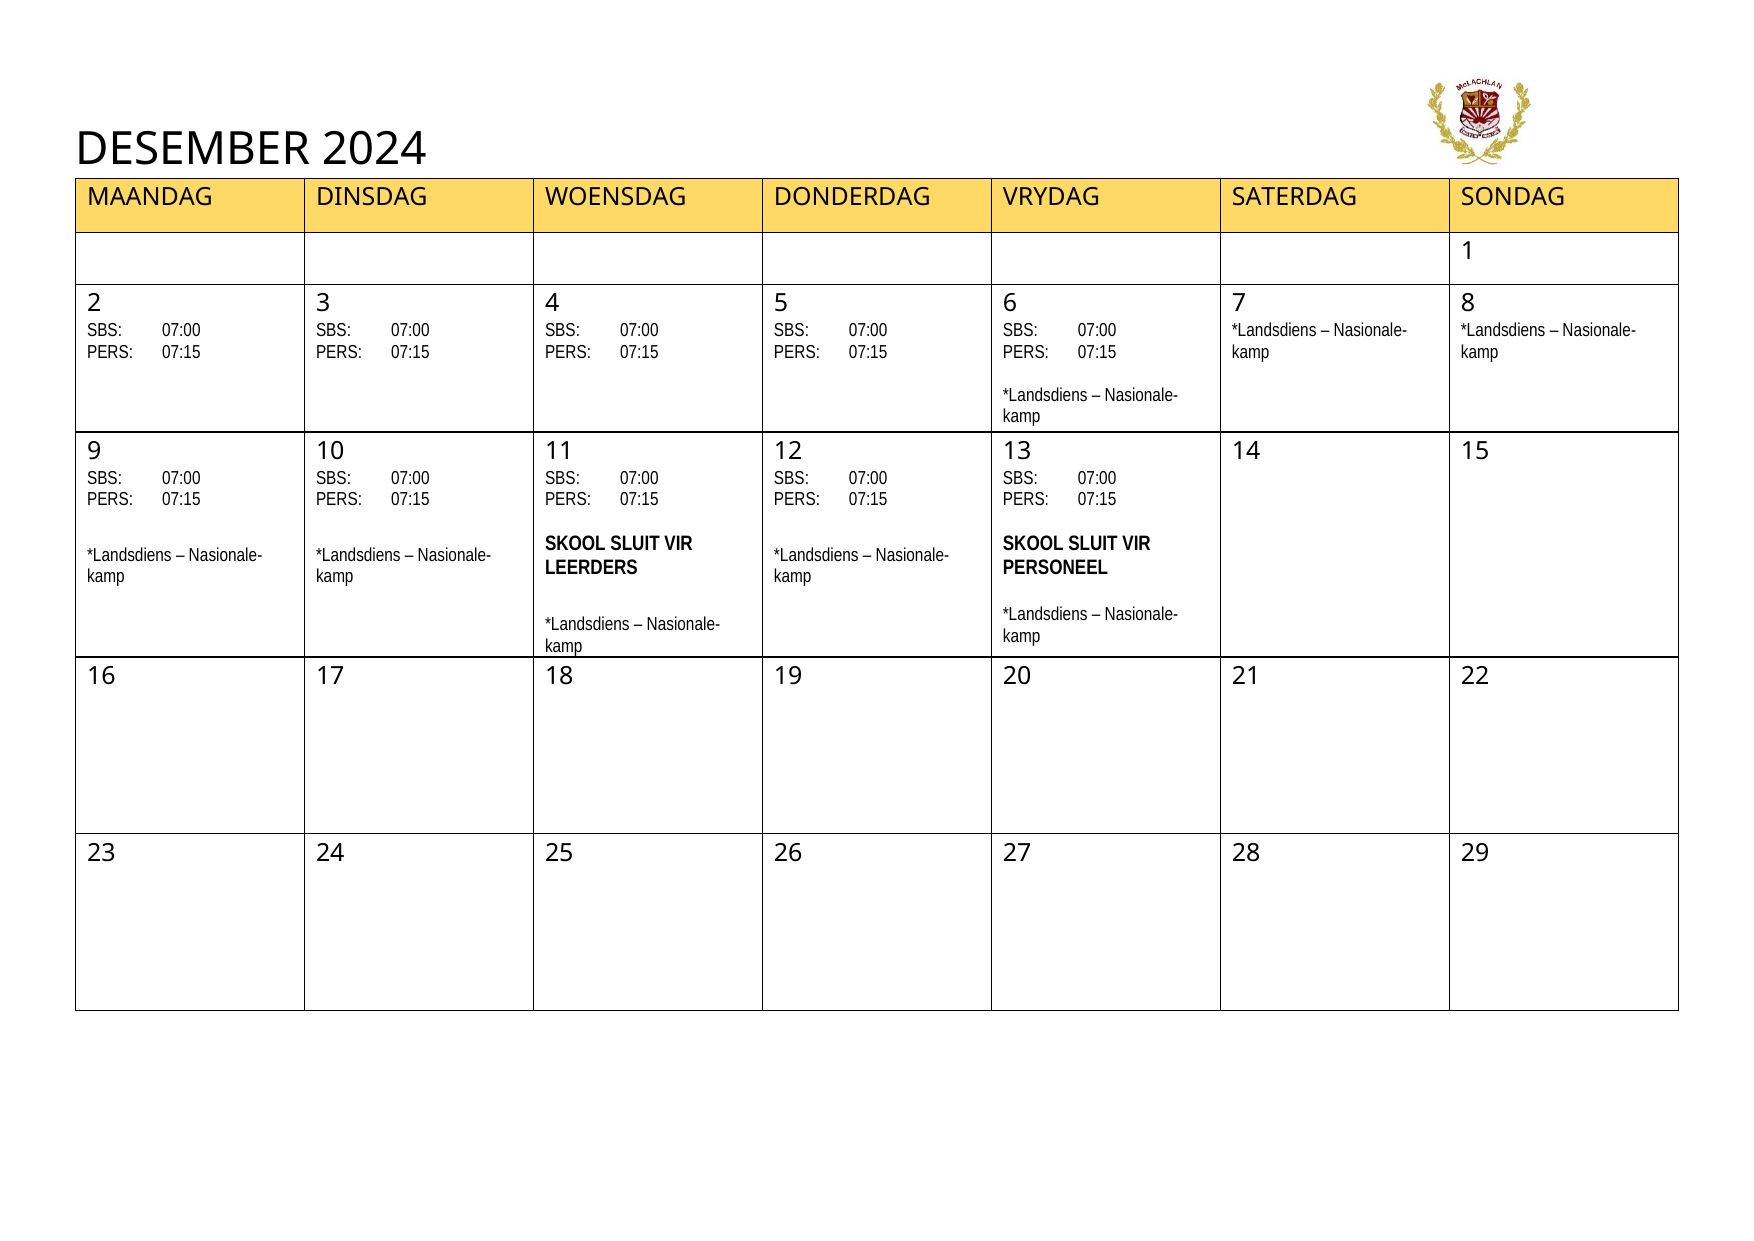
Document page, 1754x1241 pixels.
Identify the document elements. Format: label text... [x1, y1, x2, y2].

table_cell 20 [992, 658, 1220, 833]
table_cell [305, 233, 533, 284]
table_header DONDERDAG [763, 179, 991, 232]
table_cell [1221, 233, 1449, 284]
table_cell 19 [763, 658, 991, 833]
table_cell 12 SBS: 07:00 PERS: 07:15 *Landsdiens – Nasionale- kamp [763, 433, 991, 656]
table_cell 7 *Landsdiens – Nasionale- kamp [1221, 285, 1449, 431]
table_cell [992, 233, 1220, 284]
table_cell 25 [534, 834, 762, 1010]
table_cell 10 SBS: 07:00 PERS: 07:15 *Landsdiens – Nasionale- kamp [305, 433, 533, 656]
table_cell 13 SBS: 07:00 PERS: 07:15 Skool sluit vir personeel *Landsdiens – Nasionale- kamp [992, 433, 1220, 656]
table_cell 29 [1450, 834, 1678, 1010]
table_cell 22 [1450, 658, 1678, 833]
table_cell 21 [1221, 658, 1449, 833]
table_header SATERDAG [1221, 179, 1449, 232]
table_cell 23 [76, 834, 304, 1010]
table_header MAANDAG [76, 179, 304, 232]
table_cell [534, 233, 762, 284]
table_cell 16 [76, 658, 304, 833]
table_cell 2 SBS: 07:00 PERS: 07:15 [76, 285, 304, 431]
table_cell 9 SBS: 07:00 PERS: 07:15 *Landsdiens – Nasionale- kamp [76, 433, 304, 656]
table_cell 4 SBS: 07:00 PERS: 07:15 [534, 285, 762, 431]
table_header VRYDAG [992, 179, 1220, 232]
table_cell 5 SBS: 07:00 PERS: 07:15 [763, 285, 991, 431]
table_cell 14 [1221, 433, 1449, 656]
table_cell 11 SBS: 07:00 PERS: 07:15 Skool sluit vir leerders *Landsdiens – Nasionale- kamp [534, 433, 762, 656]
table_cell 17 [305, 658, 533, 833]
table_header WOENSDAG [534, 179, 762, 232]
picture [1425, 75, 1532, 165]
table_cell 1 [1450, 233, 1678, 284]
table_cell 8 *Landsdiens – Nasionale- kamp [1450, 285, 1678, 431]
table_cell 27 [992, 834, 1220, 1010]
table_cell 3 SBS: 07:00 PERS: 07:15 [305, 285, 533, 431]
table_cell 15 [1450, 433, 1678, 656]
table_cell 18 [534, 658, 762, 833]
table_header DINSDAG [305, 179, 533, 232]
table_cell 26 [763, 834, 991, 1010]
table_cell 24 [305, 834, 533, 1010]
text DESEMBER 2024 [75, 75, 1679, 178]
table_cell [76, 233, 304, 284]
table_header SONDAG [1450, 179, 1678, 232]
table_cell [763, 233, 991, 284]
table_cell 28 [1221, 834, 1449, 1010]
table_cell 6 SBS: 07:00 PERS: 07:15 *Landsdiens – Nasionale- kamp [992, 285, 1220, 431]
